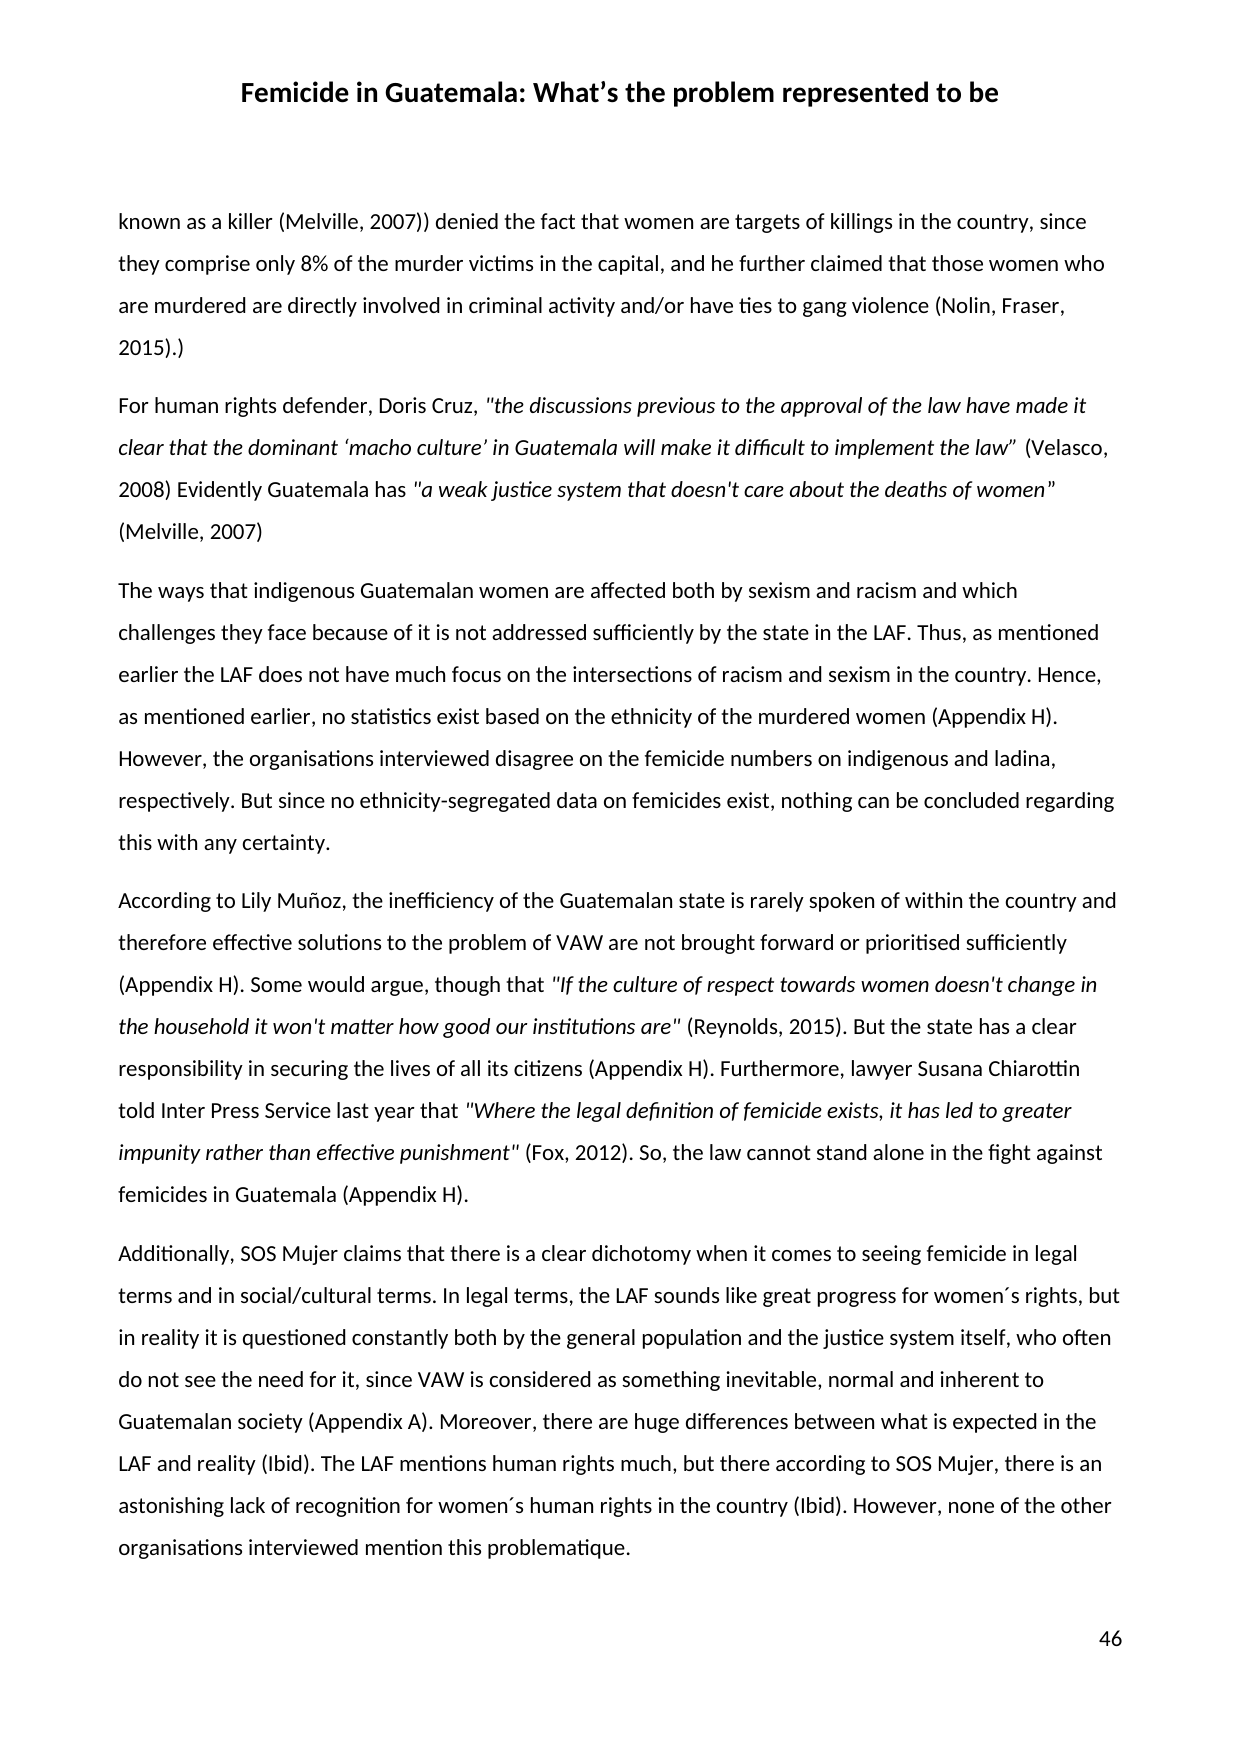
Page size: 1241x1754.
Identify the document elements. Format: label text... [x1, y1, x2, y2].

text Additionally, SOS Mujer claims that there is a clear dichotomy when it comes to seeing femicide in legal terms and in social/cultural terms. In legal terms, the LAF sounds like great progress for women´s rights, but in reality it is questioned constantly both by the general population and the justice system itself, who often do not see the need for it, since VAW is considered as something inevitable, normal and inherent to Guatemalan society (Appendix A). Moreover, there are huge differences between what is expected in the LAF and reality (Ibid). The LAF mentions human rights much, but there according to SOS Mujer, there is an astonishing lack of recognition for women´s human rights in the country (Ibid). However, none of the other organisations interviewed mention this problematique. [118, 1239, 1122, 1561]
text The ways that indigenous Guatemalan women are affected both by sexism and racism and which challenges they face because of it is not addressed sufficiently by the state in the LAF. Thus, as mentioned earlier the LAF does not have much focus on the intersections of racism and sexism in the country. Hence, as mentioned earlier, no statistics exist based on the ethnicity of the murdered women (Appendix H). However, the organisations interviewed disagree on the femicide numbers on indigenous and ladina, respectively. But since no ethnicity-segregated data on femicides exist, nothing can be concluded regarding this with any certainty. [118, 576, 1122, 856]
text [118, 207, 1122, 361]
text According to Lily Muñoz, the inefficiency of the Guatemalan state is rarely spoken of within the country and therefore effective solutions to the problem of VAW are not brought forward or prioritised sufficiently (Appendix H). Some would argue, though that "If the culture of respect towards women doesn't change in the household it won't matter how good our institutions are" (Reynolds, 2015). But the state has a clear responsibility in securing the lives of all its citizens (Appendix H). Furthermore, lawyer Susana Chiarottin told Inter Press Service last year that "Where the legal definition of femicide exists, it has led to greater impunity rather than effective punishment" (Fox, 2012). So, the law cannot stand alone in the fight against femicides in Guatemala (Appendix H). [118, 886, 1122, 1208]
text For human rights defender, Doris Cruz, "the discussions previous to the approval of the law have made it clear that the dominant ‘macho culture’ in Guatemala will make it difficult to implement the law” (Velasco, 2008) Evidently Guatemala has "a weak justice system that doesn't care about the deaths of women” (Melville, 2007) [118, 391, 1122, 545]
